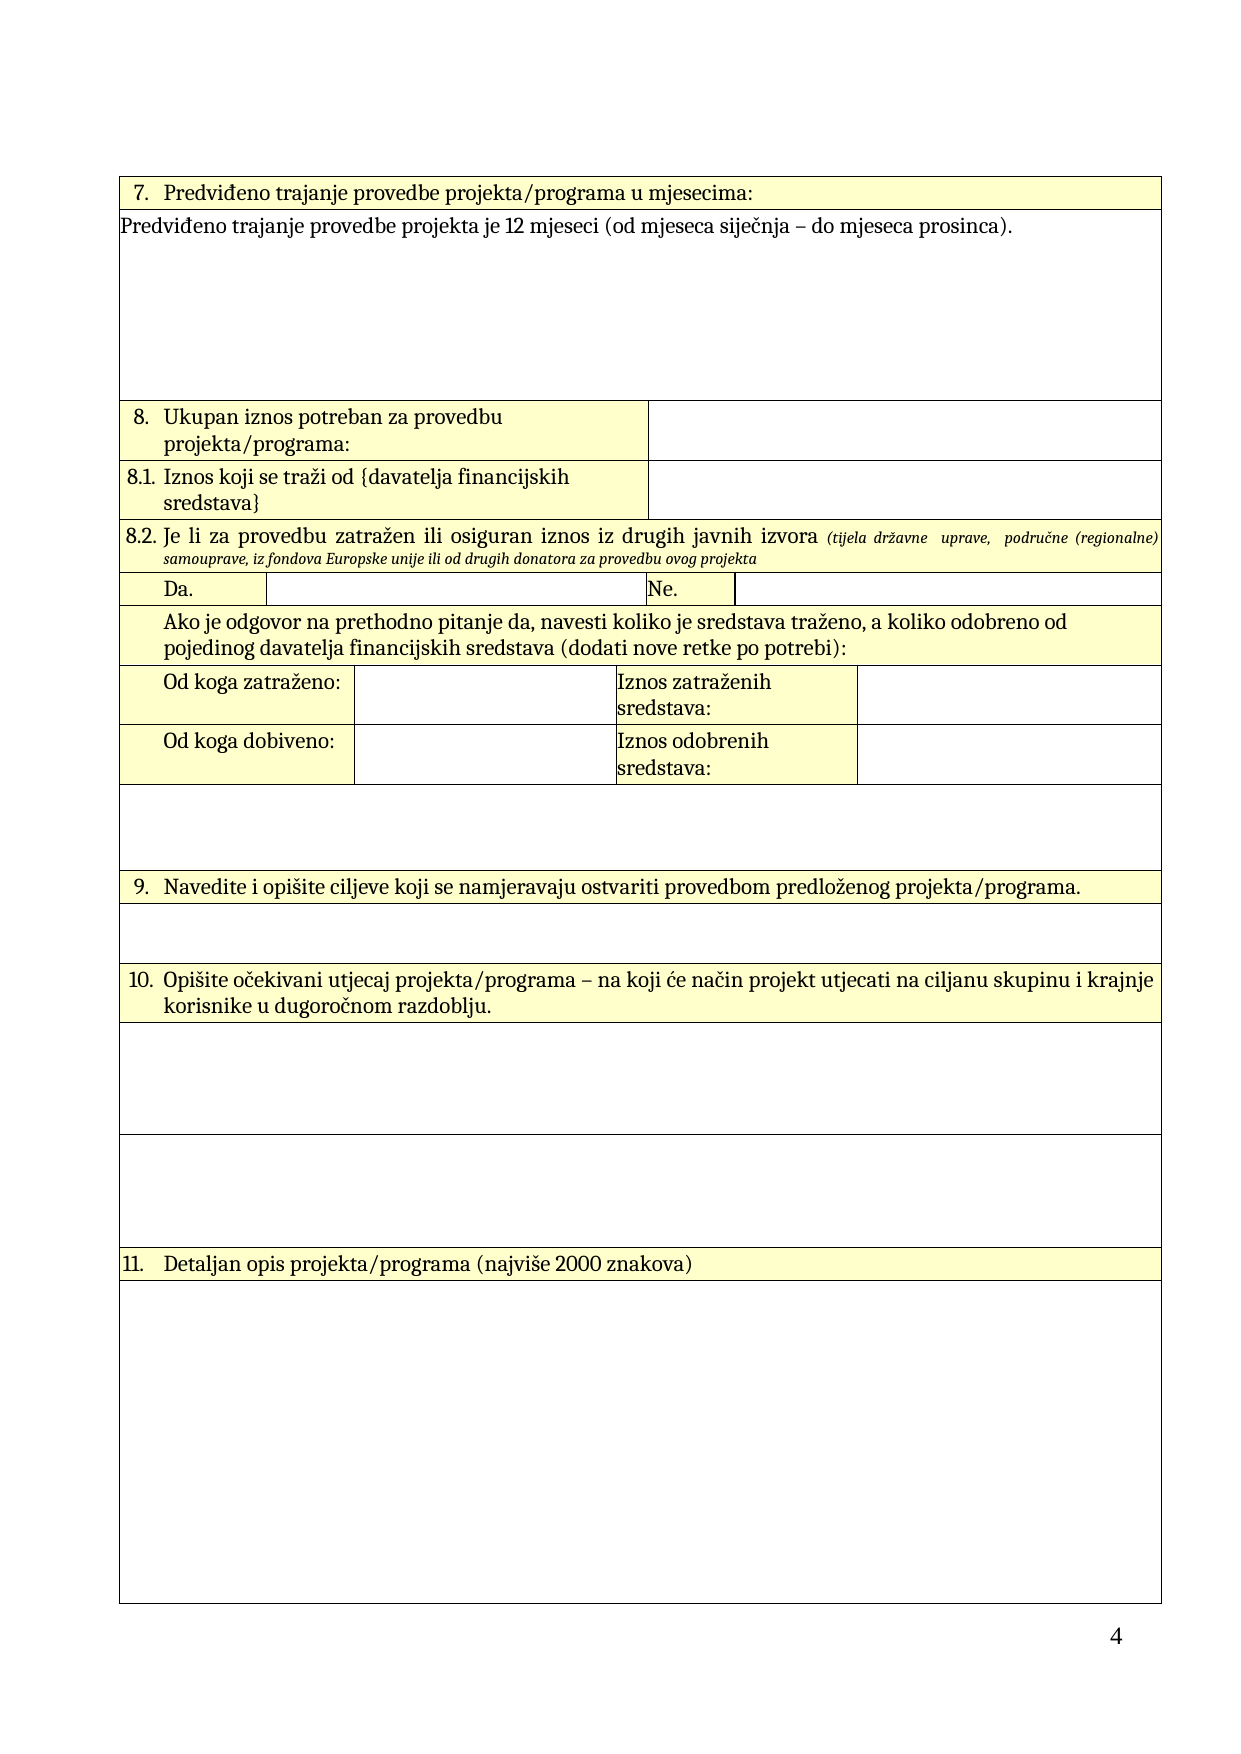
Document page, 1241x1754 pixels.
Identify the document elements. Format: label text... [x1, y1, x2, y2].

table_cell 8.1. [120, 461, 163, 519]
table_cell Ukupan iznos potreban za provedbu projekta/programa: [163, 401, 648, 460]
table_cell Opišite očekivani utjecaj projekta/programa – na koji će način projekt utjecati na ciljanu skupinu i krajnje korisnike u dugoročnom razdoblju. [163, 964, 1161, 1022]
table_cell Od koga dobiveno: [163, 725, 354, 784]
table_cell Iznos koji se traži od {davatelja financijskih sredstava} [163, 461, 648, 519]
table_cell [649, 461, 1161, 519]
table_cell 8.2. [120, 520, 163, 572]
table_cell Od koga zatraženo: [163, 666, 354, 724]
table_cell [120, 904, 1161, 962]
table_cell [267, 573, 646, 605]
table_cell Predviđeno trajanje provedbe projekta/programa u mjesecima: [163, 177, 1161, 209]
table_cell [649, 401, 1161, 460]
table_cell [858, 725, 1161, 784]
table_cell Detaljan opis projekta/programa (najviše 2000 znakova) [163, 1248, 1161, 1280]
table_cell [120, 606, 163, 664]
table_cell [120, 1281, 1161, 1603]
table_cell Iznos zatraženih sredstava: [617, 666, 857, 724]
table_cell [120, 1135, 1161, 1247]
table_cell [858, 666, 1161, 724]
table_cell Iznos odobrenih sredstava: [617, 725, 857, 784]
table_cell [736, 573, 1161, 605]
table_cell Je li za provedbu zatražen ili osiguran iznos iz drugih javnih izvora (tijela državne uprave, područne (regionalne) samouprave, iz fondova Europske unije ili od drugih donatora za provedbu ovog projekta [163, 520, 1161, 572]
table_cell [355, 666, 616, 724]
table_cell 11. [120, 1248, 163, 1280]
table_cell 10. [120, 964, 163, 1022]
table_cell [120, 573, 163, 605]
table_cell [120, 785, 1161, 869]
table_cell 8. [120, 401, 163, 460]
table_cell [120, 1023, 1161, 1134]
table_cell [355, 725, 616, 784]
table_cell Ne. [647, 573, 734, 605]
table_cell Da. [163, 573, 266, 605]
table_cell Navedite i opišite ciljeve koji se namjeravaju ostvariti provedbom predloženog projekta/programa. [163, 871, 1161, 903]
table_cell Ako je odgovor na prethodno pitanje da, navesti koliko je sredstava traženo, a koliko odobreno od pojedinog davatelja financijskih sredstava (dodati nove retke po potrebi): [163, 606, 1161, 664]
table_cell 9. [120, 871, 163, 903]
table_cell [120, 666, 163, 724]
table_cell 7. [120, 177, 163, 209]
table_cell [120, 725, 163, 784]
table_cell Predviđeno trajanje provedbe projekta je 12 mjeseci (od mjeseca siječnja – do mjeseca prosinca). [120, 210, 1161, 400]
